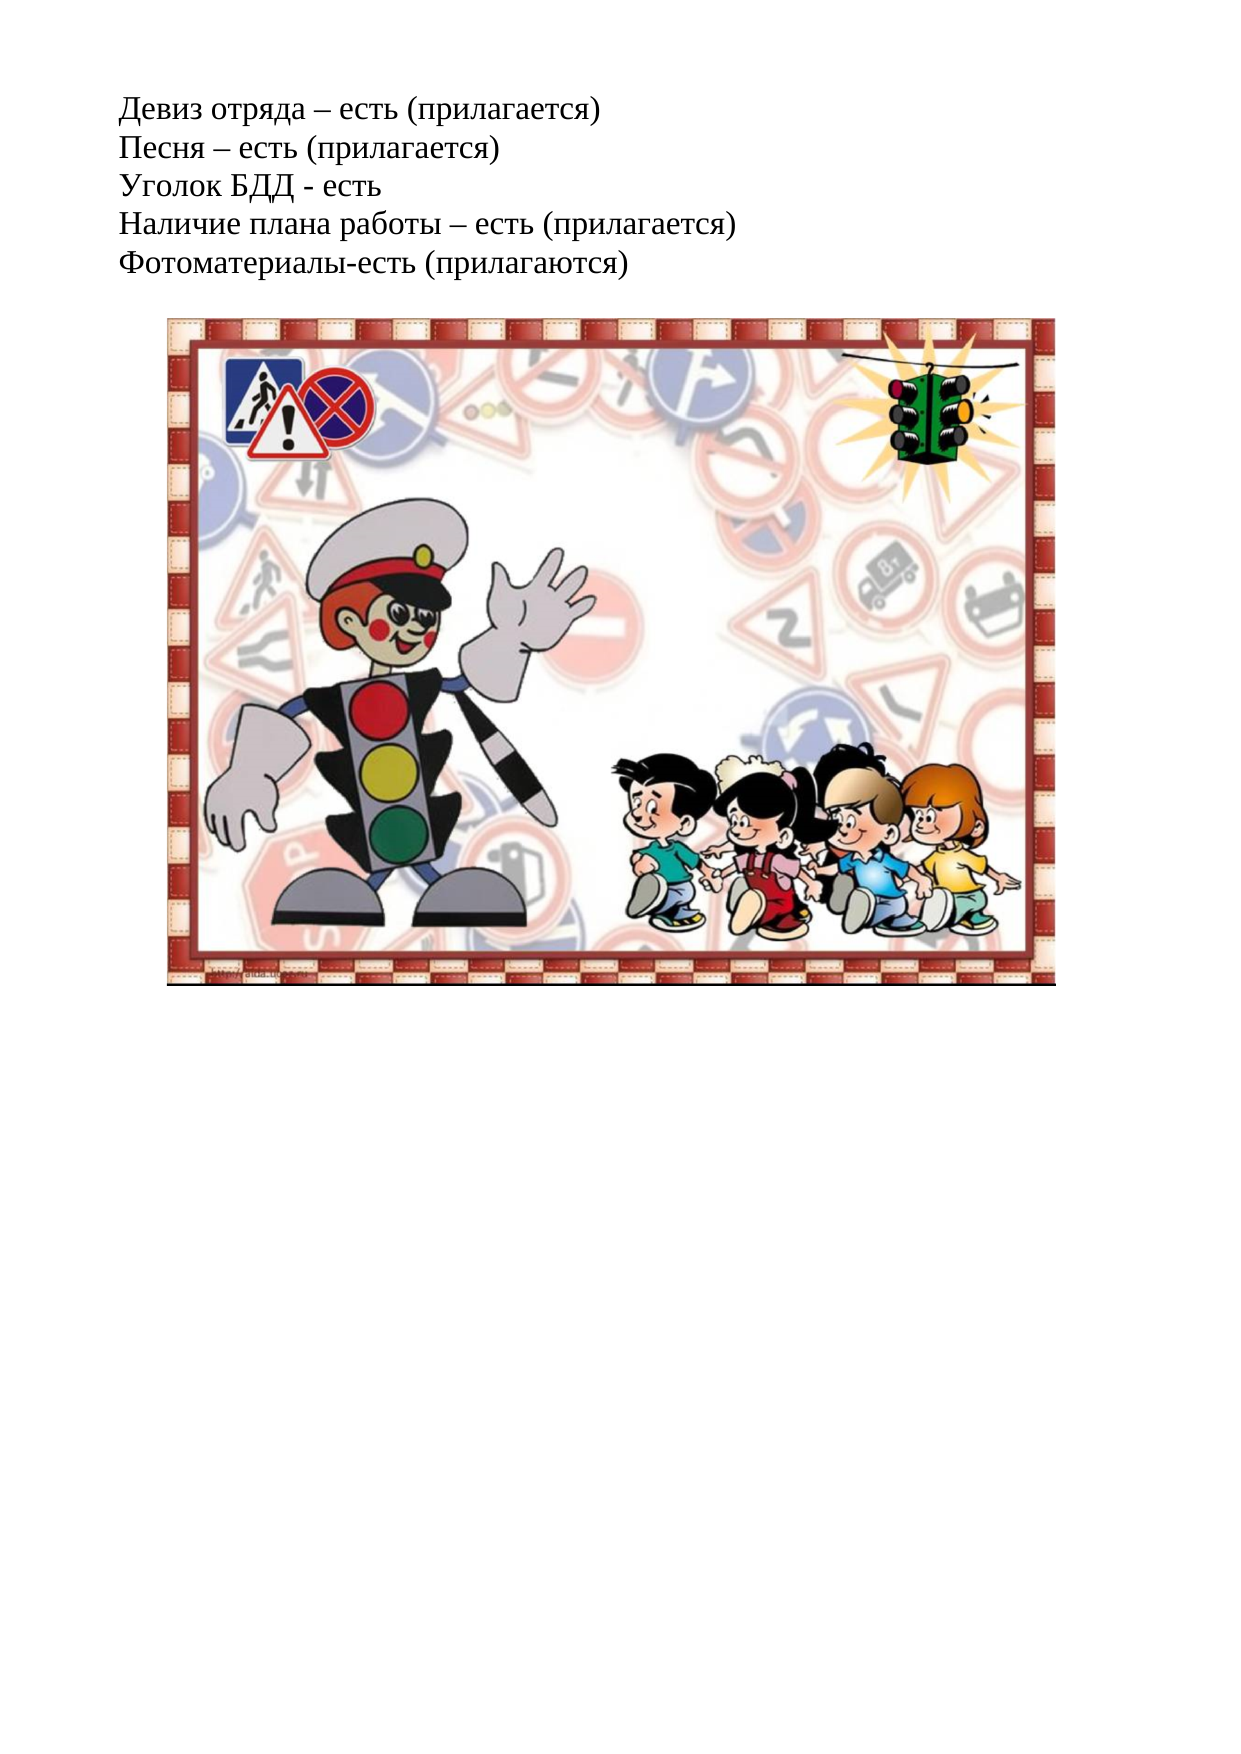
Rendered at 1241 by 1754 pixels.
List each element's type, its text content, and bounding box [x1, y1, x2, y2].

text Девиз отряда – есть (прилагается) [118, 89, 1134, 127]
text Наличие плана работы – есть (прилагается) [118, 204, 1134, 242]
text Уголок БДД - есть [118, 165, 1134, 204]
picture [166, 318, 1056, 986]
text Песня – есть (прилагается) [118, 127, 1134, 165]
text Фотоматериалы-есть (прилагаются) [118, 242, 1134, 280]
